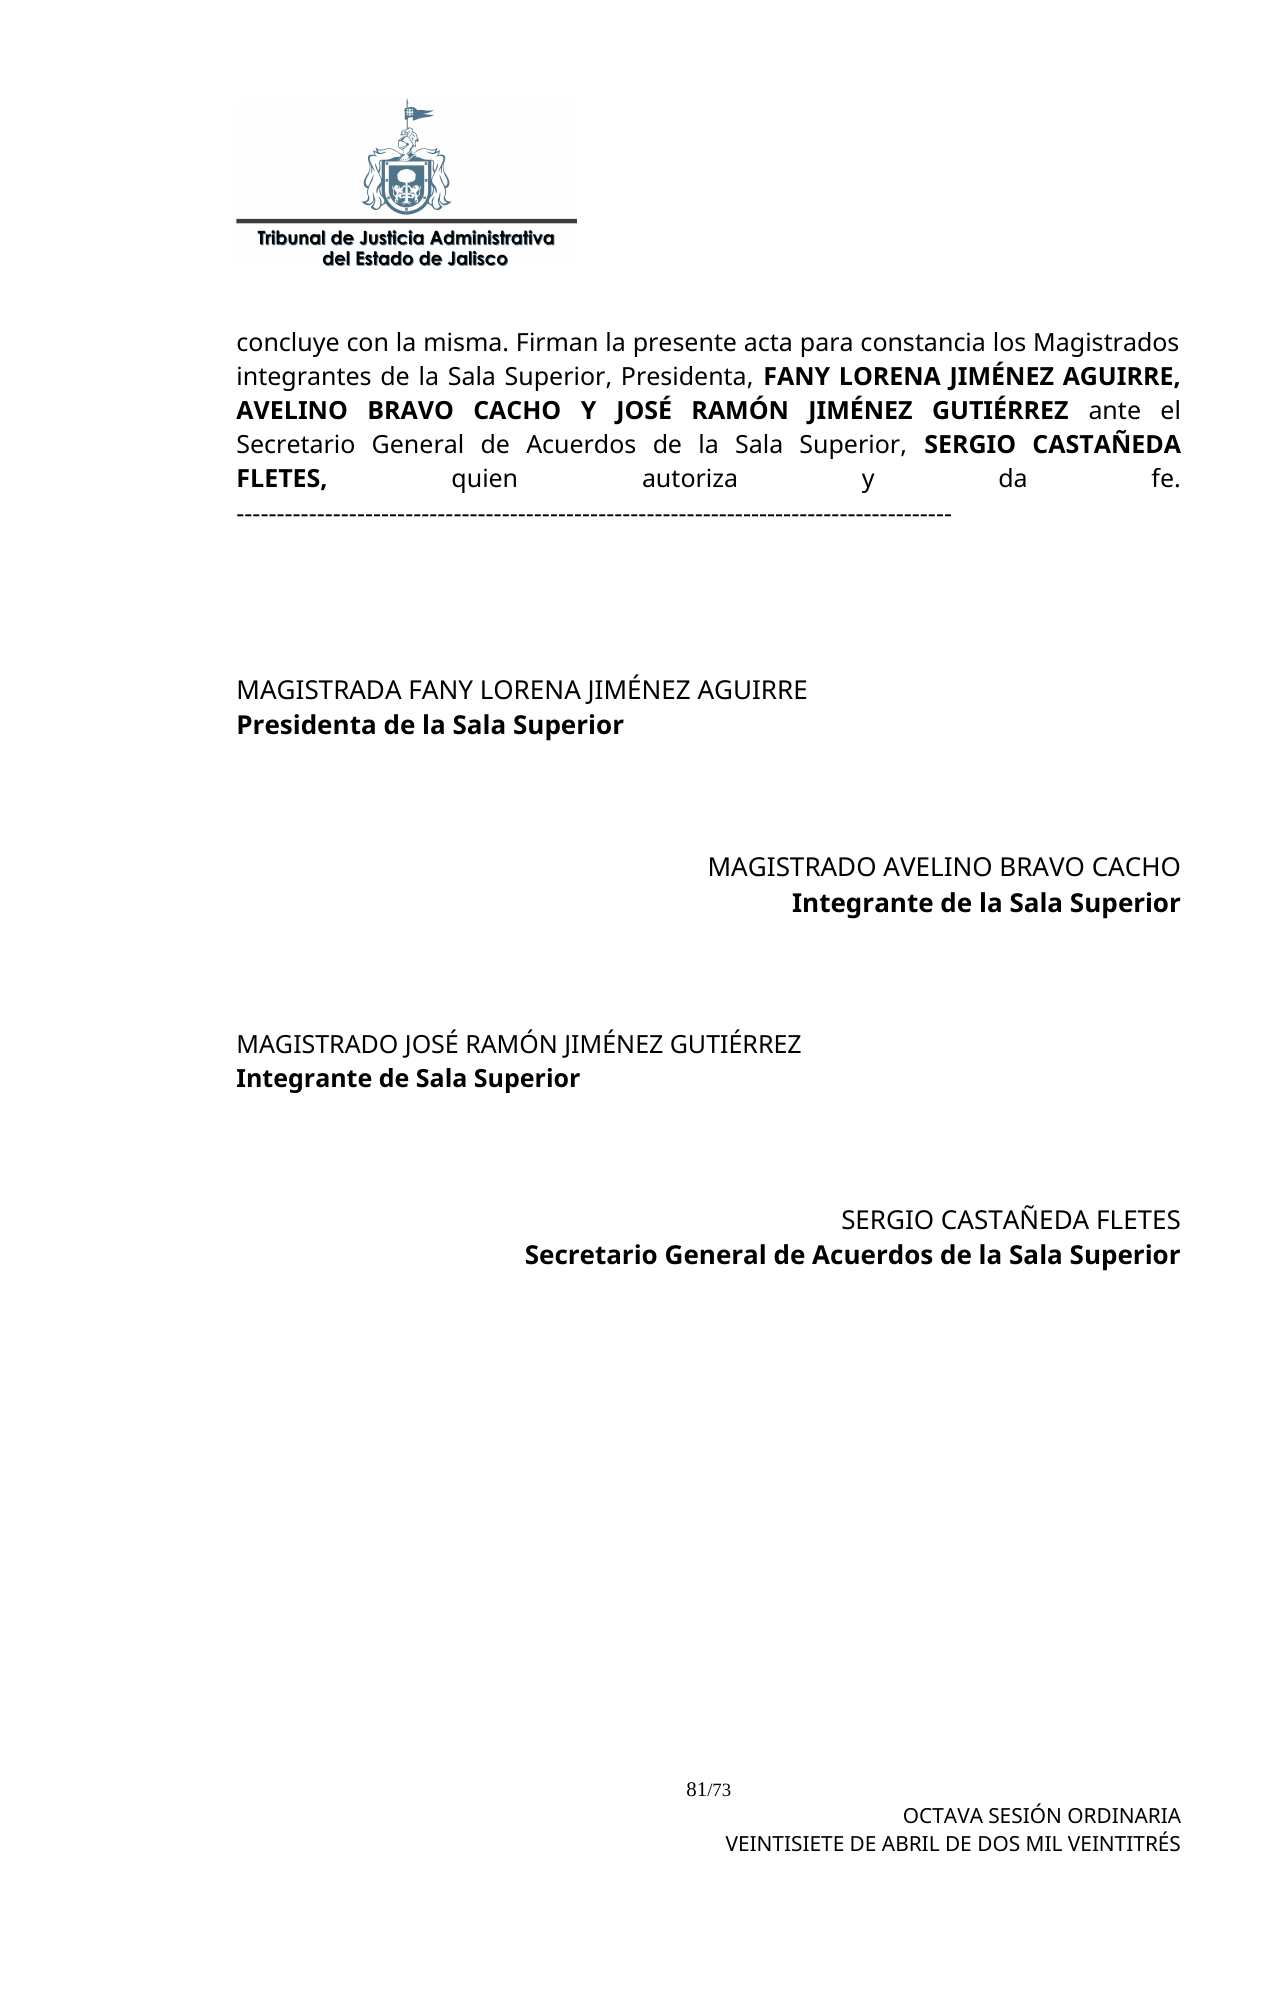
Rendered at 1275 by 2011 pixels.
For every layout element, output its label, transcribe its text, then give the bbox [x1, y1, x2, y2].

text MAGISTRADO JOSÉ RAMÓN JIMÉNEZ GUTIÉRREZ [236, 1027, 1181, 1061]
picture [236, 98, 577, 266]
text MAGISTRADA FANY LORENA JIMÉNEZ AGUIRRE [236, 671, 1181, 707]
text Integrante de la Sala Superior [236, 884, 1181, 920]
text MAGISTRADO AVELINO BRAVO CACHO [236, 849, 1181, 884]
text SERGIO CASTAÑEDA FLETES [236, 1201, 1181, 1237]
text Presidenta de la Sala Superior [236, 707, 1181, 742]
text Integrante de Sala Superior [236, 1061, 1181, 1095]
text Secretario General de Acuerdos de la Sala Superior [236, 1237, 1181, 1272]
